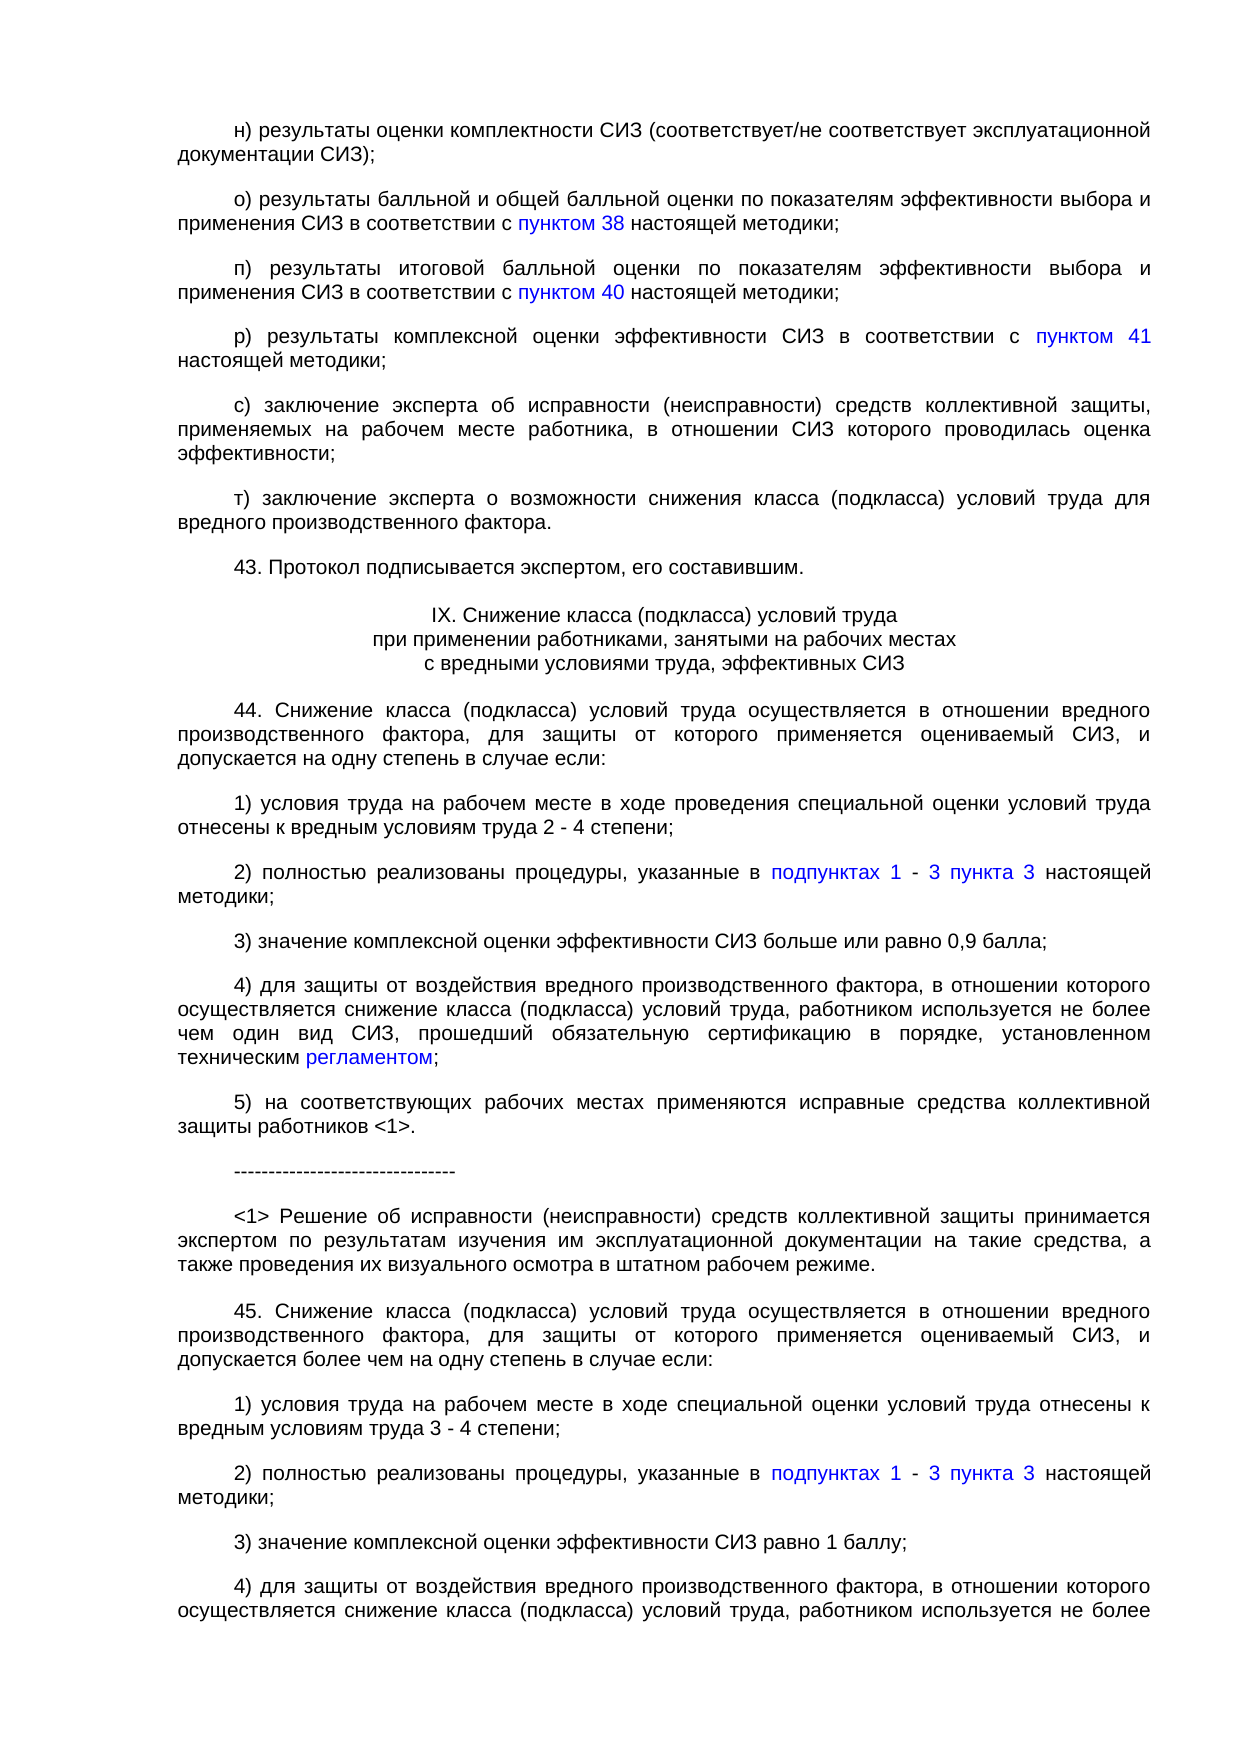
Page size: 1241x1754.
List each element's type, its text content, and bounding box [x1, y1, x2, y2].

text 44. Снижение класса (подкласса) условий труда осуществляется в отношении вредного производственного фактора, для защиты от которого применяется оцениваемый СИЗ, и допускается на одну степень в случае если: [177, 698, 1152, 770]
text 3) значение комплексной оценки эффективности СИЗ равно 1 баллу; [177, 1529, 1152, 1553]
text 43. Протокол подписывается экспертом, его составившим. [177, 554, 1152, 578]
text п) результаты итоговой балльной оценки по показателям эффективности выбора и применения СИЗ в соответствии с пунктом 40 настоящей методики; [177, 256, 1152, 303]
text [177, 1574, 1152, 1622]
text т) заключение эксперта о возможности снижения класса (подкласса) условий труда для вредного производственного фактора. [177, 486, 1152, 534]
text р) результаты комплексной оценки эффективности СИЗ в соответствии с пунктом 41 настоящей методики; [177, 324, 1152, 372]
text 3) значение комплексной оценки эффективности СИЗ больше или равно 0,9 балла; [177, 928, 1152, 952]
text н) результаты оценки комплектности СИЗ (соответствует/не соответствует эксплуатационной документации СИЗ); [177, 118, 1152, 166]
text о) результаты балльной и общей балльной оценки по показателям эффективности выбора и применения СИЗ в соответствии с пунктом 38 настоящей методики; [177, 187, 1152, 235]
text IX. Снижение класса (подкласса) условий труда [177, 602, 1152, 626]
text с вредными условиями труда, эффективных СИЗ [177, 650, 1152, 674]
text при применении работниками, занятыми на рабочих местах [177, 626, 1152, 650]
text 45. Снижение класса (подкласса) условий труда осуществляется в отношении вредного производственного фактора, для защиты от которого применяется оцениваемый СИЗ, и допускается более чем на одну степень в случае если: [177, 1299, 1152, 1371]
text с) заключение эксперта об исправности (неисправности) средств коллективной защиты, применяемых на рабочем месте работника, в отношении СИЗ которого проводилась оценка эффективности; [177, 393, 1152, 465]
text 5) на соответствующих рабочих местах применяются исправные средства коллективной защиты работников <1>. [177, 1090, 1152, 1138]
text 2) полностью реализованы процедуры, указанные в подпунктах 1 - 3 пункта 3 настоящей методики; [177, 1461, 1152, 1509]
text -------------------------------- [177, 1159, 1152, 1183]
text 2) полностью реализованы процедуры, указанные в подпунктах 1 - 3 пункта 3 настоящей методики; [177, 860, 1152, 908]
text 1) условия труда на рабочем месте в ходе проведения специальной оценки условий труда отнесены к вредным условиям труда 2 - 4 степени; [177, 791, 1152, 839]
text 1) условия труда на рабочем месте в ходе специальной оценки условий труда отнесены к вредным условиям труда 3 - 4 степени; [177, 1392, 1152, 1440]
